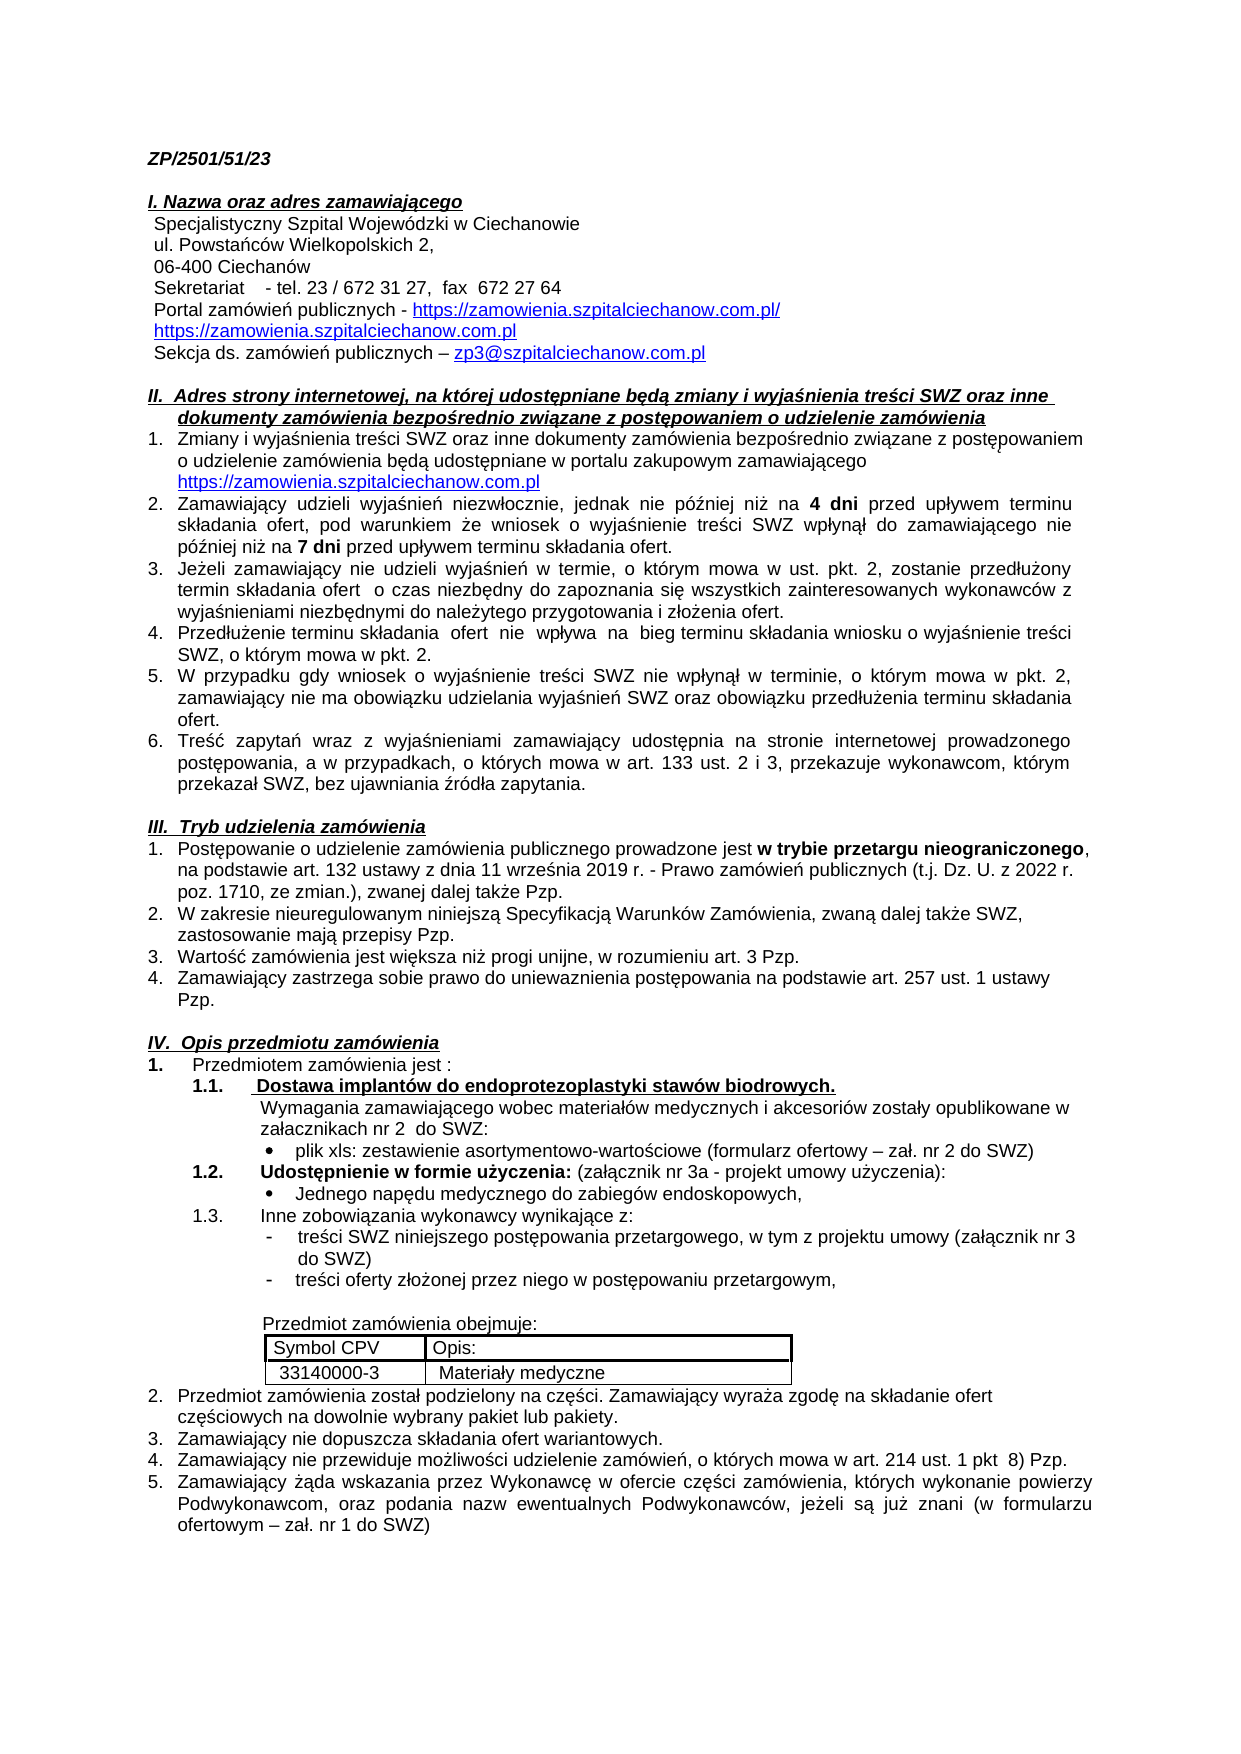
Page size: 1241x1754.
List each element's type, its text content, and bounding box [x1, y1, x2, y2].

list Treść zapytań wraz z wyjaśnieniami zamawiający udostępnia na stronie internetowej prowadzonego postępowania, a w przypadkach, o których mowa w art. 133 ust. 2 i 3, przekazuje wykonawcom, którym przekazał SWZ, bez ujawniania źródła zapytania. [148, 730, 1071, 794]
list Inne zobowiązania wykonawcy wynikające z: [192, 1204, 1087, 1226]
text IV. Opis przedmiotu zamówienia [148, 1032, 1092, 1053]
table_cell Materiały medyczne [426, 1359, 791, 1383]
table_header Symbol CPV [267, 1337, 424, 1359]
subtitle II. Adres strony internetowej, na której udostępniane będą zmiany i wyjaśnienia treści SWZ oraz inne dokumenty zamówienia bezpośrednio związane z postępowaniem o udzielenie zamówienia [148, 385, 1087, 428]
list Przedłużenie terminu składania ofert nie wpływa na bieg terminu składania wniosku o wyjaśnienie treści SWZ, o którym mowa w pkt. 2. [148, 622, 1072, 665]
text ul. Powstańców Wielkopolskich 2, [154, 234, 1087, 256]
text Wymagania zamawiającego wobec materiałów medycznych i akcesoriów zostały opublikowane w załacznikach nr 2 do SWZ: [260, 1096, 1106, 1139]
list plik xls: zestawienie asortymentowo-wartościowe (formularz ofertowy – zał. nr 2 do SWZ) [260, 1139, 1106, 1161]
list Postępowanie o udzielenie zamówienia publicznego prowadzone jest w trybie przetargu nieograniczonego, na podstawie art. 132 ustawy z dnia 11 września 2019 r. - Prawo zamówień publicznych (t.j. Dz. U. z 2022 r. poz. 1710, ze zmian.), zwanej dalej także Pzp. [148, 838, 1092, 902]
text Specjalistyczny Szpital Wojewódzki w Ciechanowie [154, 212, 1087, 234]
list Zamawiający udzieli wyjaśnień niezwłocznie, jednak nie później niż na 4 dni przed upływem terminu składania ofert, pod warunkiem że wniosek o wyjaśnienie treści SWZ wpłynął do zamawiającego nie później niż na 7 dni przed upływem terminu składania ofert. [148, 493, 1072, 557]
list Zamawiający żąda wskazania przez Wykonawcę w ofercie części zamówienia, których wykonanie powierzy Podwykonawcom, oraz podania nazw ewentualnych Podwykonawców, jeżeli są już znani (w formularzu ofertowym – zał. nr 1 do SWZ) [148, 1471, 1092, 1535]
subtitle ZP/2501/51/23 [148, 148, 1087, 169]
list Jednego napędu medycznego do zabiegów endoskopowych, [251, 1183, 1092, 1204]
list treści SWZ niniejszego postępowania przetargowego, w tym z projektu umowy (załącznik nr 3 do SWZ) [266, 1226, 1087, 1269]
table_header Opis: [427, 1337, 790, 1359]
list Dostawa implantów do endoprotezoplastyki stawów biodrowych. [192, 1075, 1106, 1096]
subtitle I. Nazwa oraz adres zamawiającego [148, 191, 1087, 212]
text Przedmiot zamówienia obejmuje: [185, 1312, 1087, 1334]
list Wartość zamówienia jest większa niż progi unijne, w rozumieniu art. 3 Pzp. [148, 946, 1092, 967]
list Przedmiotem zamówienia jest : [148, 1053, 1087, 1075]
text 06-400 Ciechanów [154, 256, 1087, 277]
list Zamawiający zastrzega sobie prawo do uniewaznienia postępowania na podstawie art. 257 ust. 1 ustawy Pzp. [148, 967, 1092, 1010]
table_cell 33140000-3 [266, 1359, 425, 1383]
list Zamawiający nie dopuszcza składania ofert wariantowych. [148, 1428, 1092, 1449]
subtitle III. Tryb udzielenia zamówienia [148, 816, 1087, 838]
list Jeżeli zamawiający nie udzieli wyjaśnień w termie, o którym mowa w ust. pkt. 2, zostanie przedłużony termin składania ofert o czas niezbędny do zapoznania się wszystkich zainteresowanych wykonawców z wyjaśnieniami niezbędnymi do należytego przygotowania i złożenia ofert. [148, 557, 1072, 622]
text Portal zamówień publicznych - https://zamowienia.szpitalciechanow.com.pl/ https://zamowienia.szpitalciechanow.com.pl [154, 299, 1087, 342]
list W przypadku gdy wniosek o wyjaśnienie treści SWZ nie wpłynął w terminie, o którym mowa w pkt. 2, zamawiający nie ma obowiązku udzielania wyjaśnień SWZ oraz obowiązku przedłużenia terminu składania ofert. [148, 665, 1072, 730]
text Sekcja ds. zamówień publicznych – zp3@szpitalciechanow.com.pl [154, 342, 1087, 363]
list treści oferty złożonej przez niego w postępowaniu przetargowym, [185, 1269, 1087, 1291]
list Zmiany i wyjaśnienia treści SWZ oraz inne dokumenty zamówienia bezpośrednio związane z postęp̨owaniem o udzielenie zamówienia będą udostępniane w portalu zakupowym zamawiającego https://zamowienia.szpitalciechanow.com.pl [148, 428, 1087, 493]
list W zakresie nieuregulowanym niniejszą Specyfikacją Warunków Zamówienia, zwaną dalej także SWZ, zastosowanie mają przepisy Pzp. [148, 902, 1092, 946]
list Przedmiot zamówienia został podzielony na części. Zamawiający wyraża zgodę na składanie ofert częściowych na dowolnie wybrany pakiet lub pakiety. [148, 1384, 1092, 1428]
list Zamawiający nie przewiduje możliwości udzielenie zamówień, o których mowa w art. 214 ust. 1 pkt 8) Pzp. [148, 1449, 1087, 1471]
list Udostępnienie w formie użyczenia: (załącznik nr 3a - projekt umowy użyczenia): [192, 1161, 1087, 1183]
text Sekretariat - tel. 23 / 672 31 27, fax 672 27 64 [154, 277, 1087, 299]
